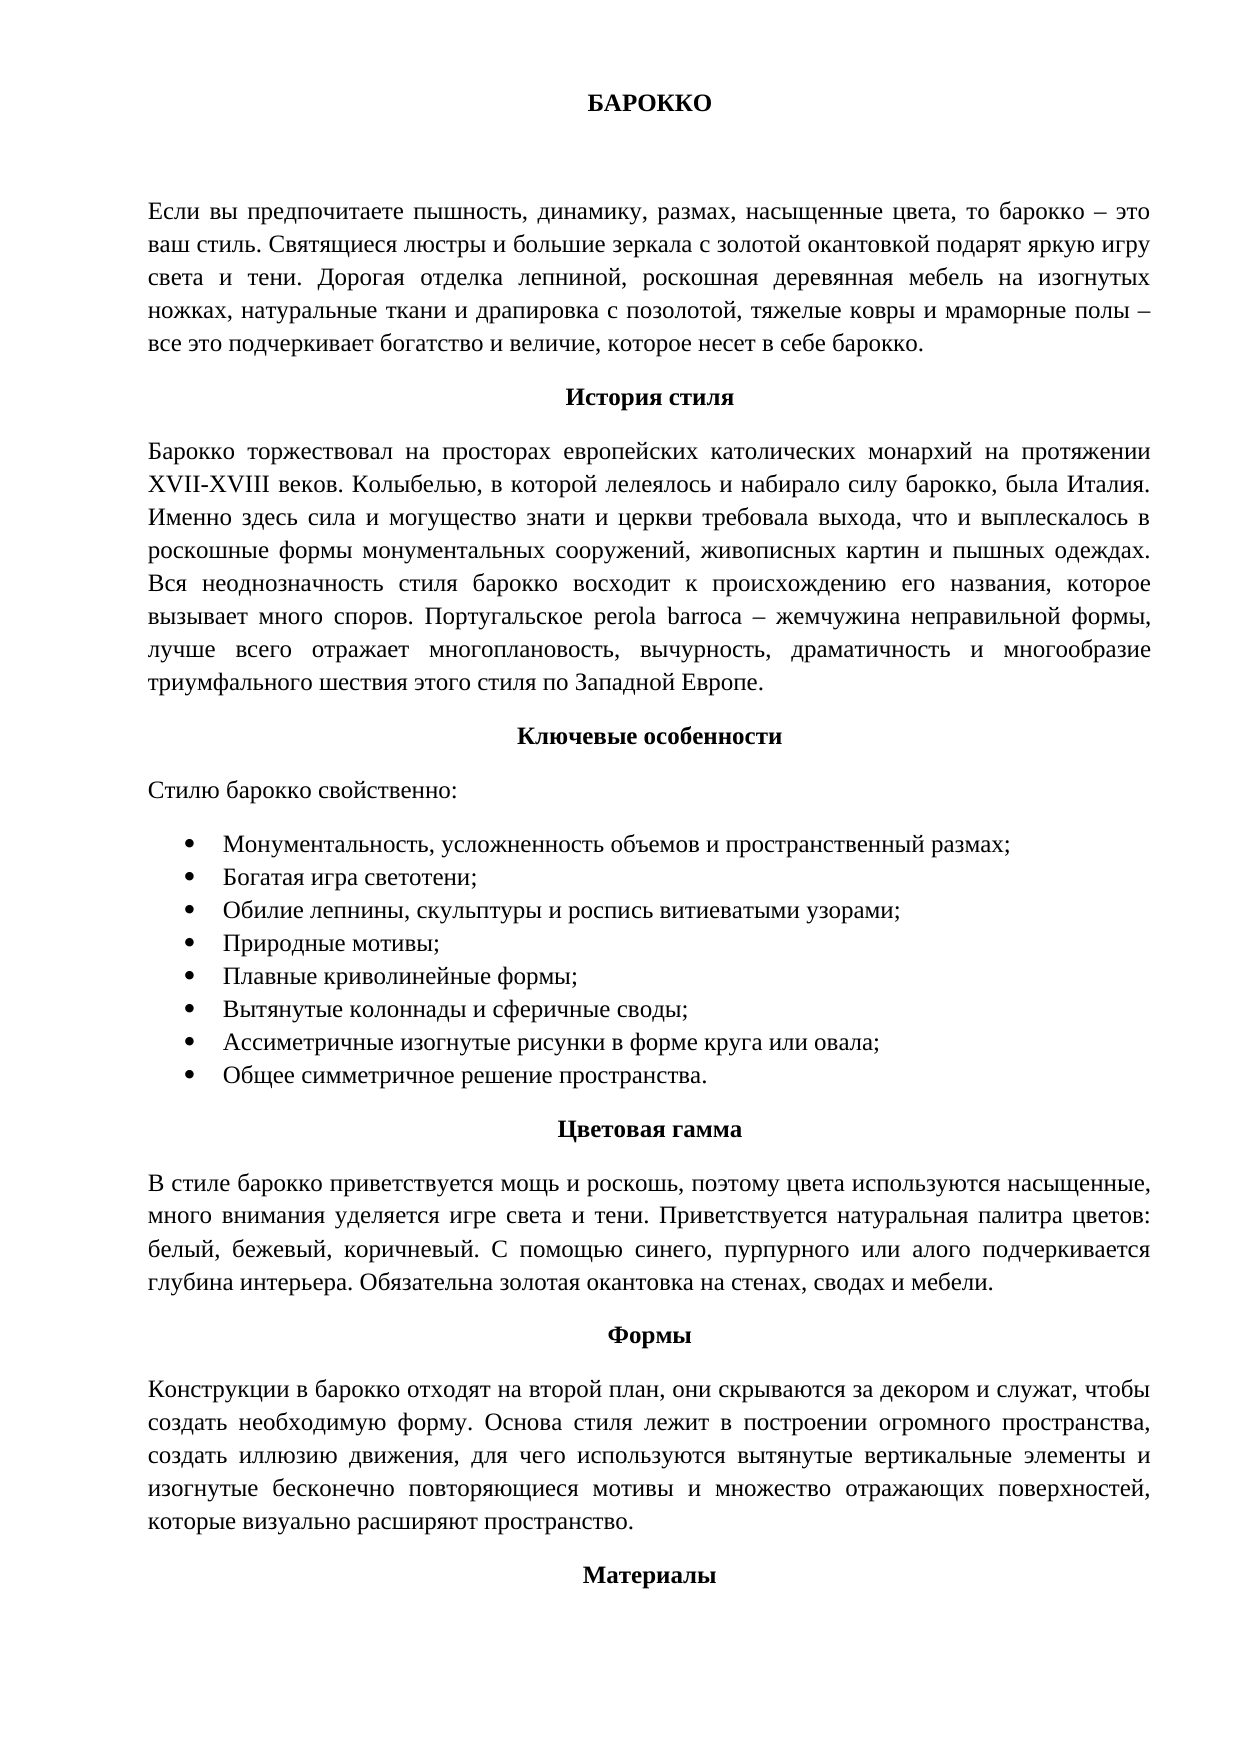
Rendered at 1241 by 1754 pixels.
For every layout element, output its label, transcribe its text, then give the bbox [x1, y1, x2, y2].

list Природные мотивы; [185, 928, 1152, 957]
text Формы [148, 1321, 1152, 1349]
text История стиля [148, 382, 1152, 411]
list Вытянутые колоннады и сферичные своды; [185, 994, 1152, 1023]
text Барокко торжествовал на просторах европейских католических монархий на протяжении XVII-XVIII веков. Колыбелью, в которой лелеялось и набирало силу барокко, была Италия. Именно здесь сила и могущество знати и церкви требовала выхода, что и выплескалось в роскошные формы монументальных сооружений, живописных картин и пышных одеждах. Вся неоднозначность стиля барокко восходит к происхождению его названия, которое вызывает много споров. Португальское perola barroca – жемчужина неправильной формы, лучше всего отражает многоплановость, вычурность, драматичность и многообразие триумфального шествия этого стиля по Западной Европе. [148, 436, 1152, 696]
text Если вы предпочитаете пышность, динамику, размах, насыщенные цвета, то барокко – это ваш стиль. Святящиеся люстры и большие зеркала с золотой окантовкой подарят яркую игру света и тени. Дорогая отделка лепниной, роскошная деревянная мебель на изогнутых ножках, натуральные ткани и драпировка с позолотой, тяжелые ковры и мраморные полы – все это подчеркивает богатство и величие, которое несет в себе барокко. [148, 196, 1152, 357]
list Монументальность, усложненность объемов и пространственный размах; [185, 829, 1152, 857]
list Ассиметричные изогнутые рисунки в форме круга или овала; [185, 1027, 1152, 1056]
list Общее симметричное решение пространства. [185, 1060, 1152, 1089]
text Стилю барокко свойственно: [148, 775, 1152, 804]
list Богатая игра светотени; [185, 862, 1152, 891]
text Цветовая гамма [148, 1114, 1152, 1142]
text Конструкции в барокко отходят на второй план, они скрываются за декором и служат, чтобы создать необходимую форму. Основа стиля лежит в построении огромного пространства, создать иллюзию движения, для чего используются вытянутые вертикальные элементы и изогнутые бесконечно повторяющиеся мотивы и множество отражающих поверхностей, которые визуально расширяют пространство. [148, 1374, 1152, 1535]
list Плавные криволинейные формы; [185, 961, 1152, 989]
list Обилие лепнины, скульптуры и роспись витиеватыми узорами; [185, 895, 1152, 923]
text Материалы [148, 1560, 1152, 1589]
text В стиле барокко приветствуется мощь и роскошь, поэтому цвета используются насыщенные, много внимания уделяется игре света и тени. Приветствуется натуральная палитра цветов: белый, бежевый, коричневый. С помощью синего, пурпурного или алого подчеркивается глубина интерьера. Обязательна золотая окантовка на стенах, сводах и мебели. [148, 1168, 1152, 1295]
text БАРОККО [148, 88, 1152, 117]
text Ключевые особенности [148, 721, 1152, 750]
